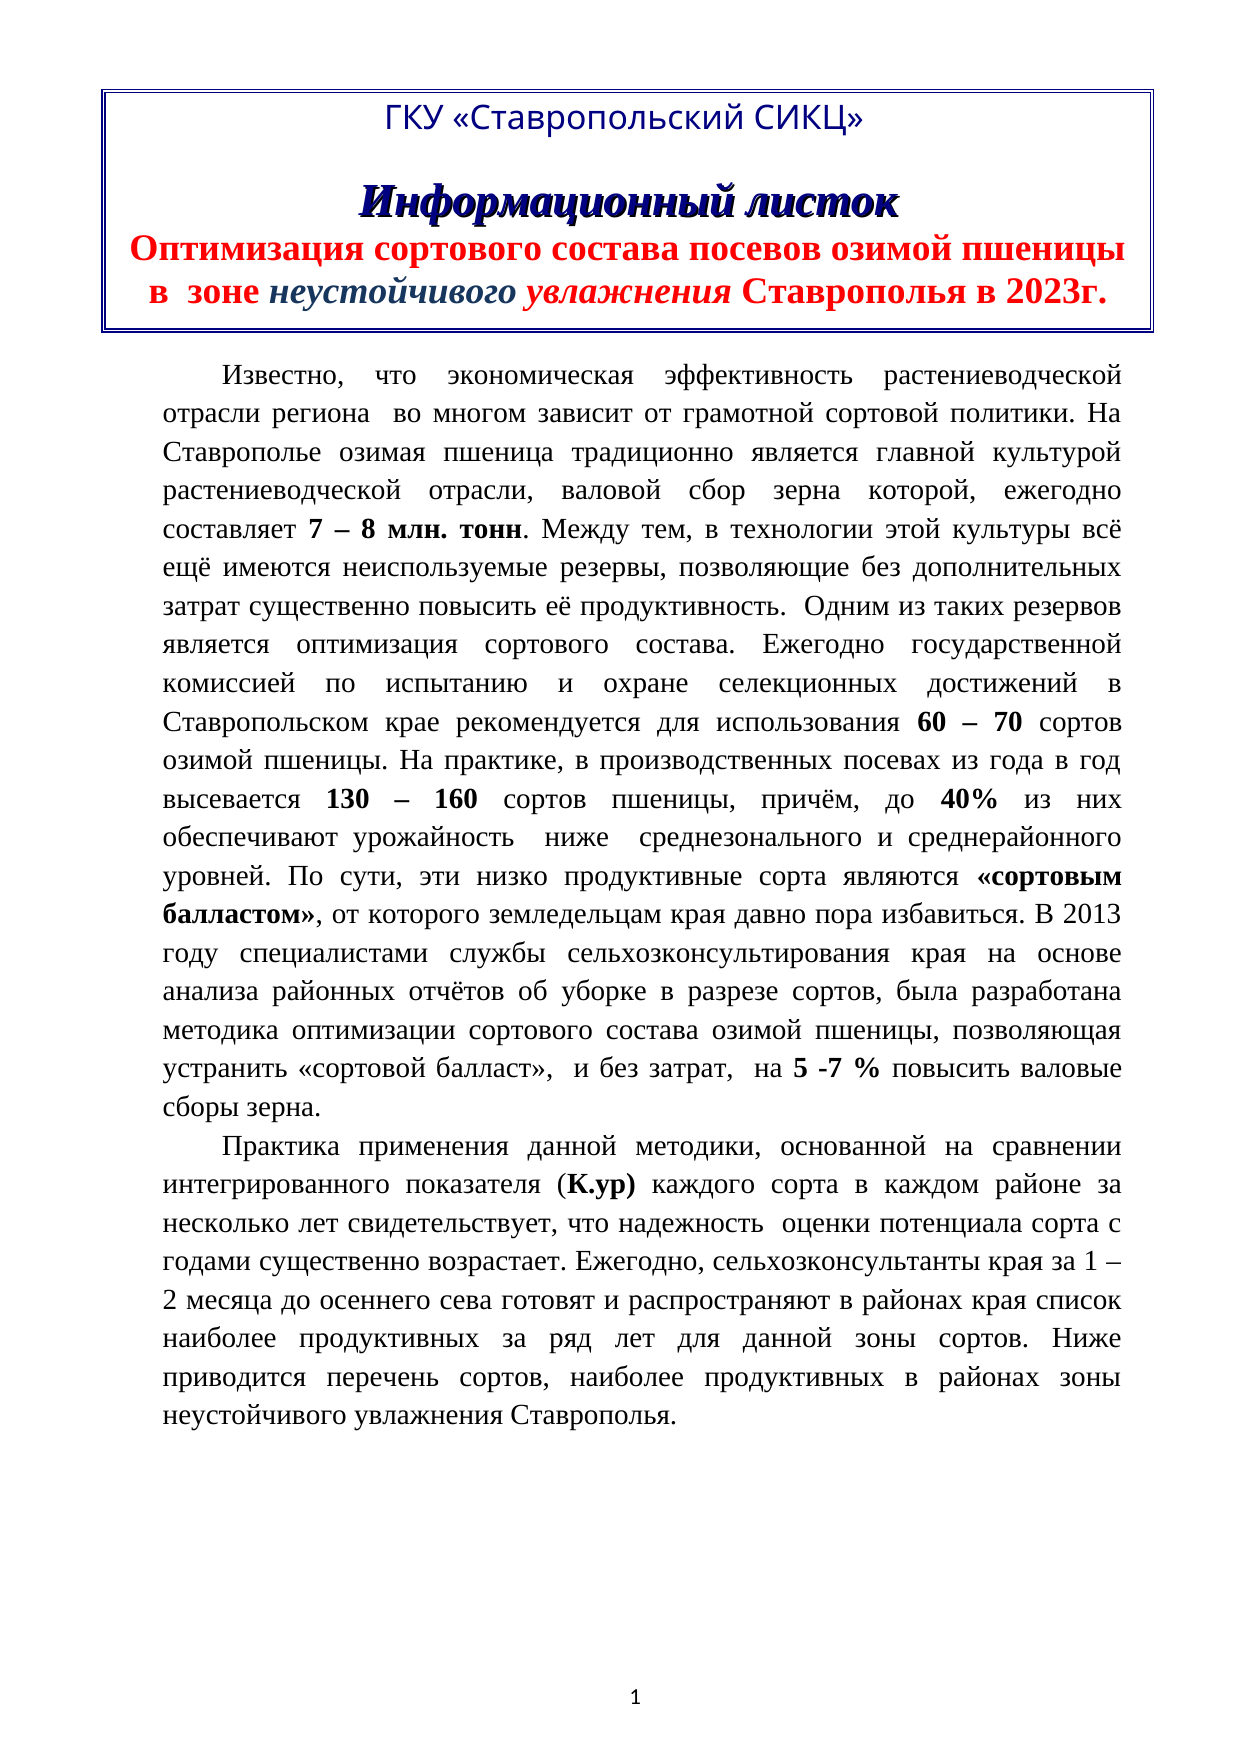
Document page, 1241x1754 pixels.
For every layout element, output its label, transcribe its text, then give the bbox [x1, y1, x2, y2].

table_header ГКУ «Ставропольский СИКЦ» Информационный листок Оптимизация сортового состава посевов озимой пшеницы в зоне неустойчивого увлажнения Ставрополья в 2023г. [106, 93, 1150, 328]
text Практика применения данной методики, основанной на сравнении интегрированного показателя (К.ур) каждого сорта в каждом районе за несколько лет свидетельствует, что надежность оценки потенциала сорта с годами существенно возрастает. Ежегодно, сельхозконсультанты края за 1 – 2 месяца до осеннего сева готовят и распространяют в районах края список наиболее продуктивных за ряд лет для данной зоны сортов. Ниже приводится перечень сортов, наиболее продуктивных в районах зоны неустойчивого увлажнения Ставрополья. [162, 1128, 1122, 1431]
text Известно, что экономическая эффективность растениеводческой отрасли региона во многом зависит от грамотной сортовой политики. На Ставрополье озимая пшеница традиционно является главной культурой растениеводческой отрасли, валовой сбор зерна которой, ежегодно составляет 7 – 8 млн. тонн. Между тем, в технологии этой культуры всё ещё имеются неиспользуемые резервы, позволяющие без дополнительных затрат существенно повысить её продуктивность. Одним из таких резервов является оптимизация сортового состава. Ежегодно государственной комиссией по испытанию и охране селекционных достижений в Ставропольском крае рекомендуется для использования 60 – 70 сортов озимой пшеницы. На практике, в производственных посевах из года в год высевается 130 – 160 сортов пшеницы, причём, до 40% из них обеспечивают урожайность ниже среднезонального и среднерайонного уровней. По сути, эти низко продуктивные сорта являются «сортовым балластом», от которого земледельцам края давно пора избавиться. В 2013 году специалистами службы сельхозконсультирования края на основе анализа районных отчётов об уборке в разрезе сортов, была разработана методика оптимизации сортового состава озимой пшеницы, позволяющая устранить «сортовой балласт», и без затрат, на 5 -7 % повысить валовые сборы зерна. [162, 357, 1122, 1123]
